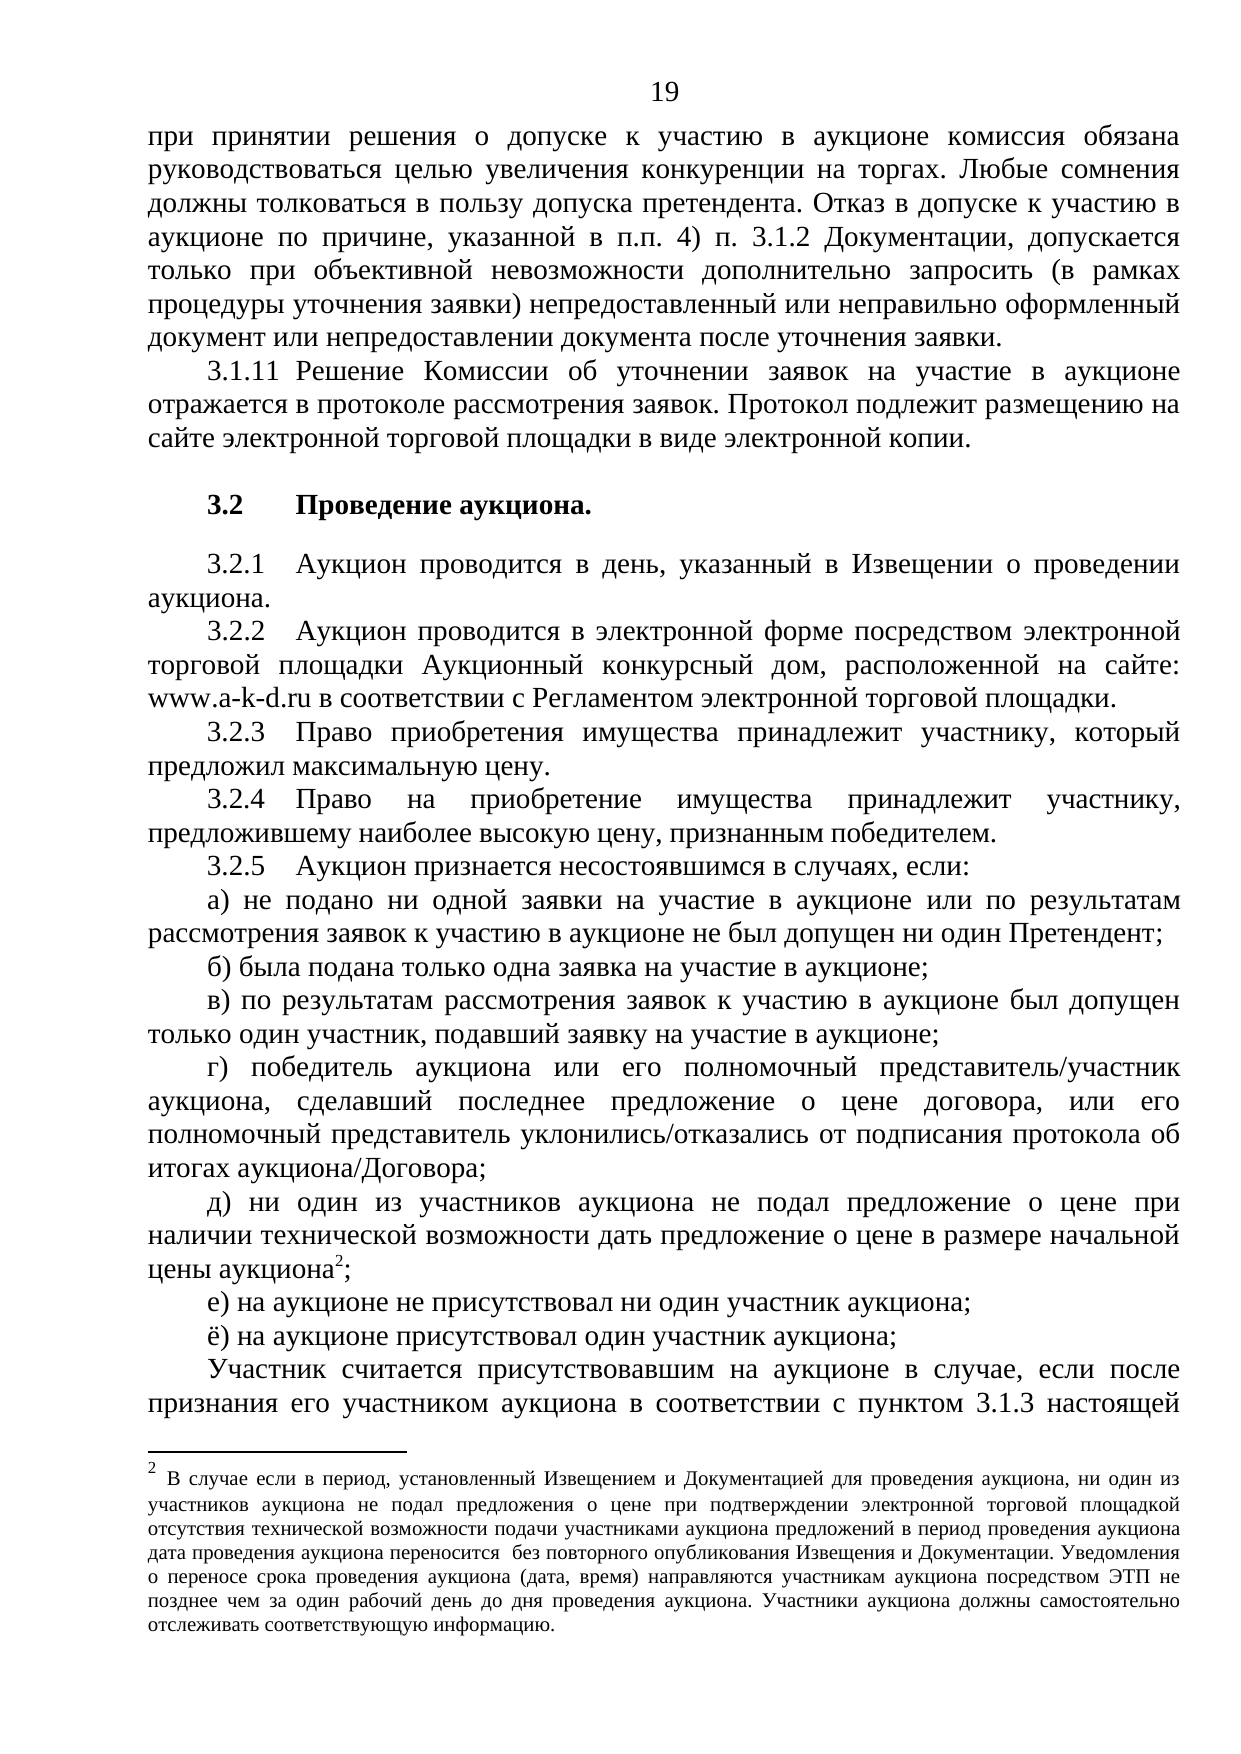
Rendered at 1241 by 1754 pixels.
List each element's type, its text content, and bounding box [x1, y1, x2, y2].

text е) на аукционе не присутствовал ни один участник аукциона; [148, 1284, 1181, 1318]
list Проведение аукциона. [148, 487, 1181, 521]
text ё) на аукционе присутствовал один участник аукциона; [148, 1318, 1181, 1351]
text д) ни один из участников аукциона не подал предложение о цене при наличии технической возможности дать предложение о цене в размере начальной цены аукциона; [148, 1184, 1181, 1284]
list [148, 118, 1181, 353]
list Право на приобретение имущества принадлежит участнику, предложившему наиболее высокую цену, признанным победителем. [148, 781, 1181, 848]
list Аукцион признается несостоявшимся в случаях, если: [148, 848, 1181, 882]
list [148, 1351, 1181, 1418]
text а) не подано ни одной заявки на участие в аукционе или по результатам рассмотрения заявок к участию в аукционе не был допущен ни один Претендент; [148, 882, 1181, 949]
text в) по результатам рассмотрения заявок к участию в аукционе был допущен только один участник, подавший заявку на участие в аукционе; [148, 982, 1181, 1049]
list Аукцион проводится в день, указанный в Извещении о проведении аукциона. [148, 546, 1181, 613]
text г) победитель аукциона или его полномочный представитель/участник аукциона, сделавший последнее предложение о цене договора, или его полномочный представитель уклонились/отказались от подписания протокола об итогах аукциона/Договора; [148, 1049, 1181, 1184]
list Право приобретения имущества принадлежит участнику, который предложил максимальную цену. [148, 714, 1181, 781]
list Аукцион проводится в электронной форме посредством электронной торговой площадки Аукционный конкурсный дом, расположенной на сайте: www.a-k-d.ru в соответствии с Регламентом электронной торговой площадки. [148, 613, 1181, 714]
text б) была подана только одна заявка на участие в аукционе; [148, 949, 1181, 982]
list Решение Комиссии об уточнении заявок на участие в аукционе отражается в протоколе рассмотрения заявок. Протокол подлежит размещению на сайте электронной торговой площадки в виде электронной копии. [148, 353, 1181, 453]
